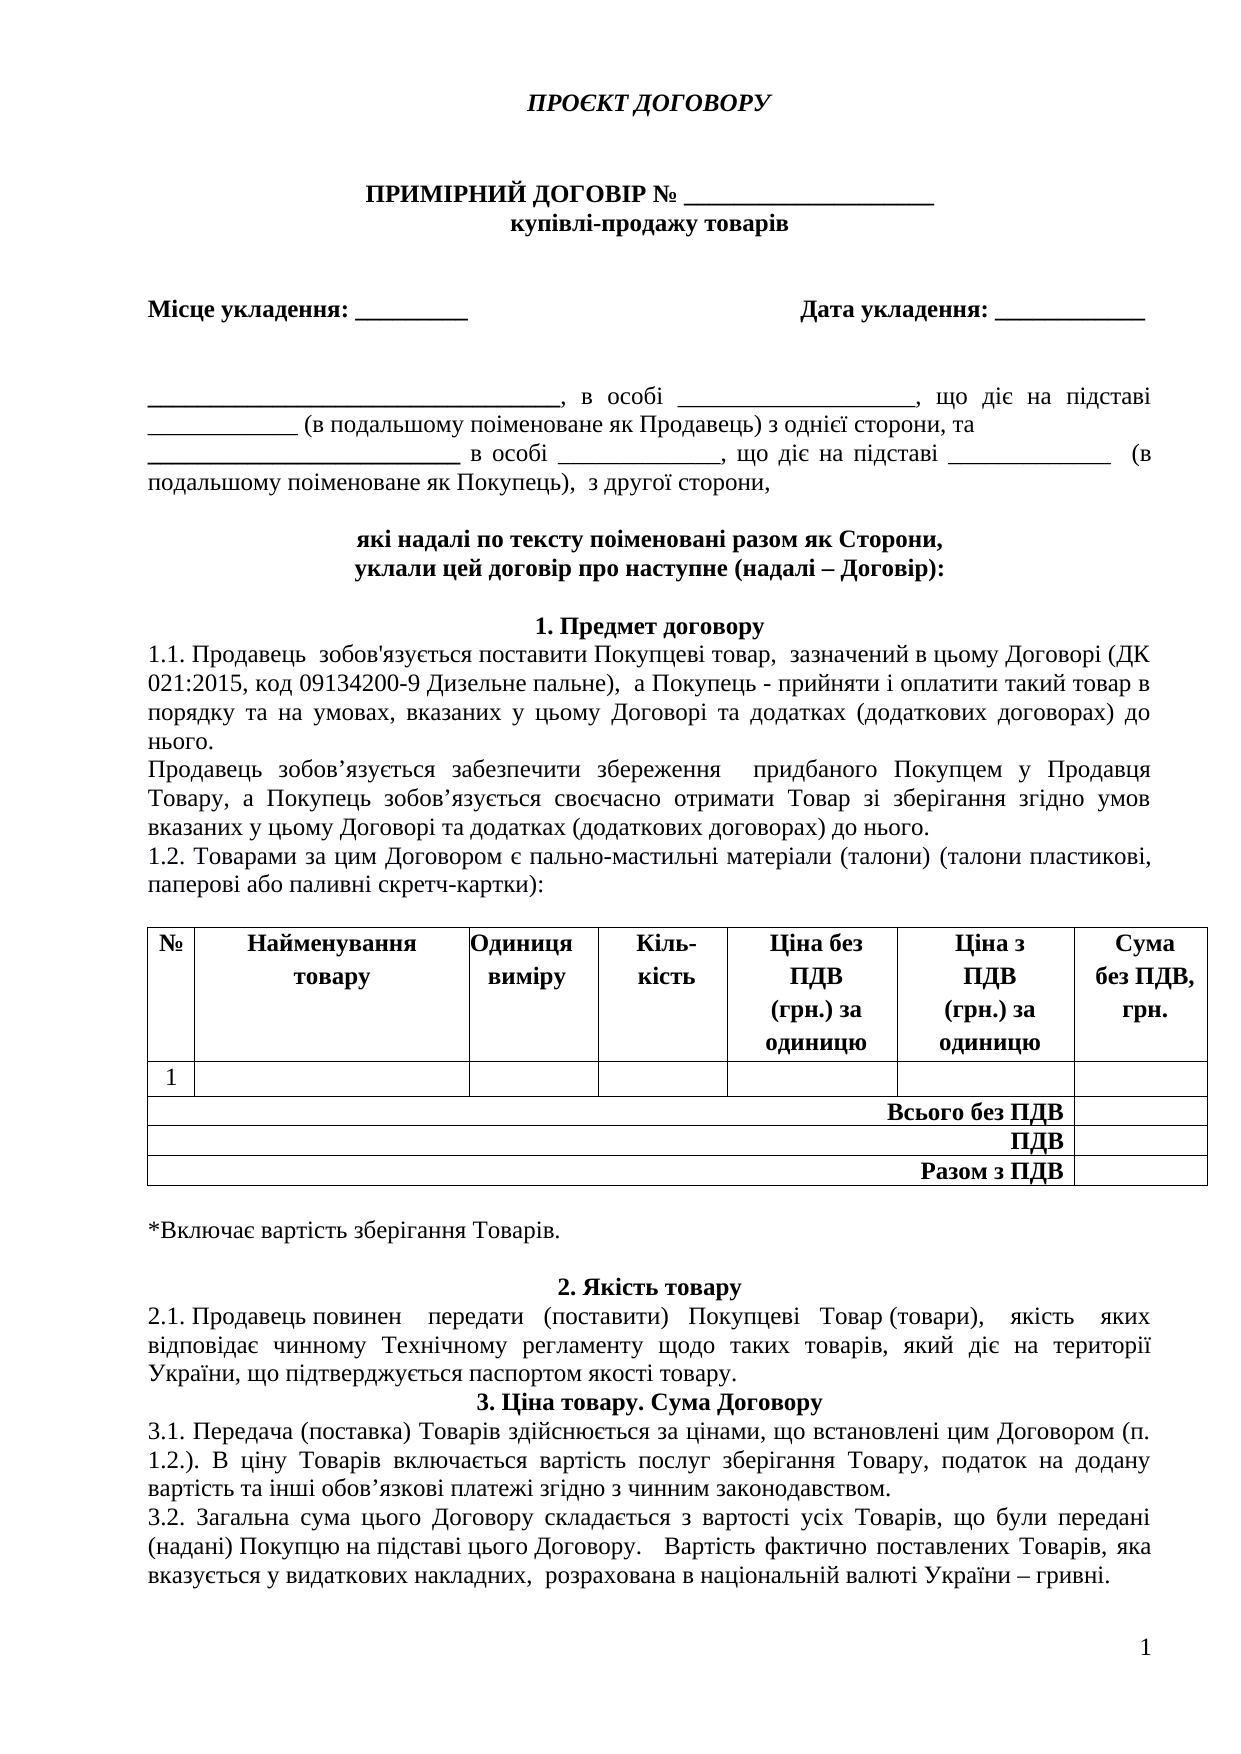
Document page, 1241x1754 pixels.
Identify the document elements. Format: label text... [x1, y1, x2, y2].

text 1.1. Продавець зобов'язується поставити Покупцеві товар, зазначений в цьому Договорі (ДК 021:2015, код 09134200-9 Дизельне пальне), а Покупець - прийняти і оплатити такий товар в порядку та на умовах, вказаних у цьому Договорі та додатках (додаткових договорах) до нього. [148, 639, 1152, 754]
text 3.2. Загальна сума цього Договору складається з вартості усіх Товарів, що були передані (надані) Покупцю на підставі цього Договору. Вартість фактично поставлених Товарів, яка вказується у видаткових накладних, розрахована в національній валюті України – гривні. [148, 1502, 1152, 1588]
text які надалі по тексту поіменовані разом як Сторони, [148, 524, 1152, 553]
table_header Ціна без ПДВ (грн.) за одиницю [728, 928, 897, 1061]
text Місце укладення: _________ Дата укладення: ____________ [148, 294, 1152, 323]
text _________________________________, в особі ___________________, що діє на підставі ____________ (в подальшому поіменоване як Продавець) з однієї сторони, та [148, 381, 1152, 438]
text 3.1. Передача (поставка) Товарів здійснюється за цінами, що встановлені цим Договором (п. 1.2.). В ціну Товарів включається вартість послуг зберігання Товару, податок на додану вартість та інші обов’язкові платежі згідно з чинним законодавством. [148, 1416, 1152, 1502]
table_header Кіль-кість [599, 928, 727, 1061]
table_cell Всього без ПДВ [148, 1097, 1074, 1125]
table_cell 1 [148, 1062, 194, 1096]
table_cell Разом з ПДВ [148, 1156, 1074, 1185]
table_cell [1075, 1156, 1207, 1185]
text уклали цей договір про наступне (надалі – Договір): [148, 553, 1152, 582]
text Продавець зобов’язується забезпечити збереження придбаного Покупцем у Продавця Товару, а Покупець зобов’язується своєчасно отримати Товар зі зберігання згідно умов вказаних у цьому Договорі та додатках (додаткових договорах) до нього. [148, 754, 1152, 841]
text 1. Предмет договору [148, 611, 1152, 639]
text ПРОЄКТ ДОГОВОРУ [148, 88, 1152, 117]
text 3. Ціна товару. Сума Договору [148, 1387, 1152, 1416]
table_cell [898, 1062, 1074, 1096]
table_cell [1075, 1097, 1207, 1125]
table_cell [1075, 1126, 1207, 1155]
table_header Найменування товару [195, 928, 469, 1061]
table_cell [728, 1062, 897, 1096]
list 1.2. Товарами за цим Договором є пально-мастильні матеріали (талони) (талони пластикові, паперові або паливні скретч-картки): [148, 841, 1152, 898]
text *Включає вартість зберігання Товарів. [148, 1215, 1152, 1243]
table_cell [1075, 1062, 1207, 1096]
text _________________________ в особі _____________, що діє на підставі _____________ (в подальшому поіменоване як Покупець), з другої сторони, [148, 438, 1152, 496]
text ПРИМІРНИЙ ДОГОВІР № ____________________ [148, 179, 1152, 208]
table_header Одиниця виміру [470, 928, 598, 1061]
table_header Сума без ПДВ, грн. [1075, 928, 1207, 1061]
table_cell ПДВ [148, 1126, 1074, 1155]
table_cell [195, 1062, 469, 1096]
table_header № [148, 928, 194, 1061]
table_cell [470, 1062, 598, 1096]
text 2.1. Продавець повинен передати (поставити) Покупцеві Товар (товари), якість яких відповідає чинному Технічному регламенту щодо таких товарів, який діє на території України, що підтверджується паспортом якості товару. [148, 1301, 1152, 1387]
table_header Ціна з ПДВ (грн.) за одиницю [898, 928, 1074, 1061]
text 2. Якість товару [148, 1272, 1152, 1301]
table_cell [599, 1062, 727, 1096]
text купівлі-продажу товарів [148, 208, 1152, 237]
